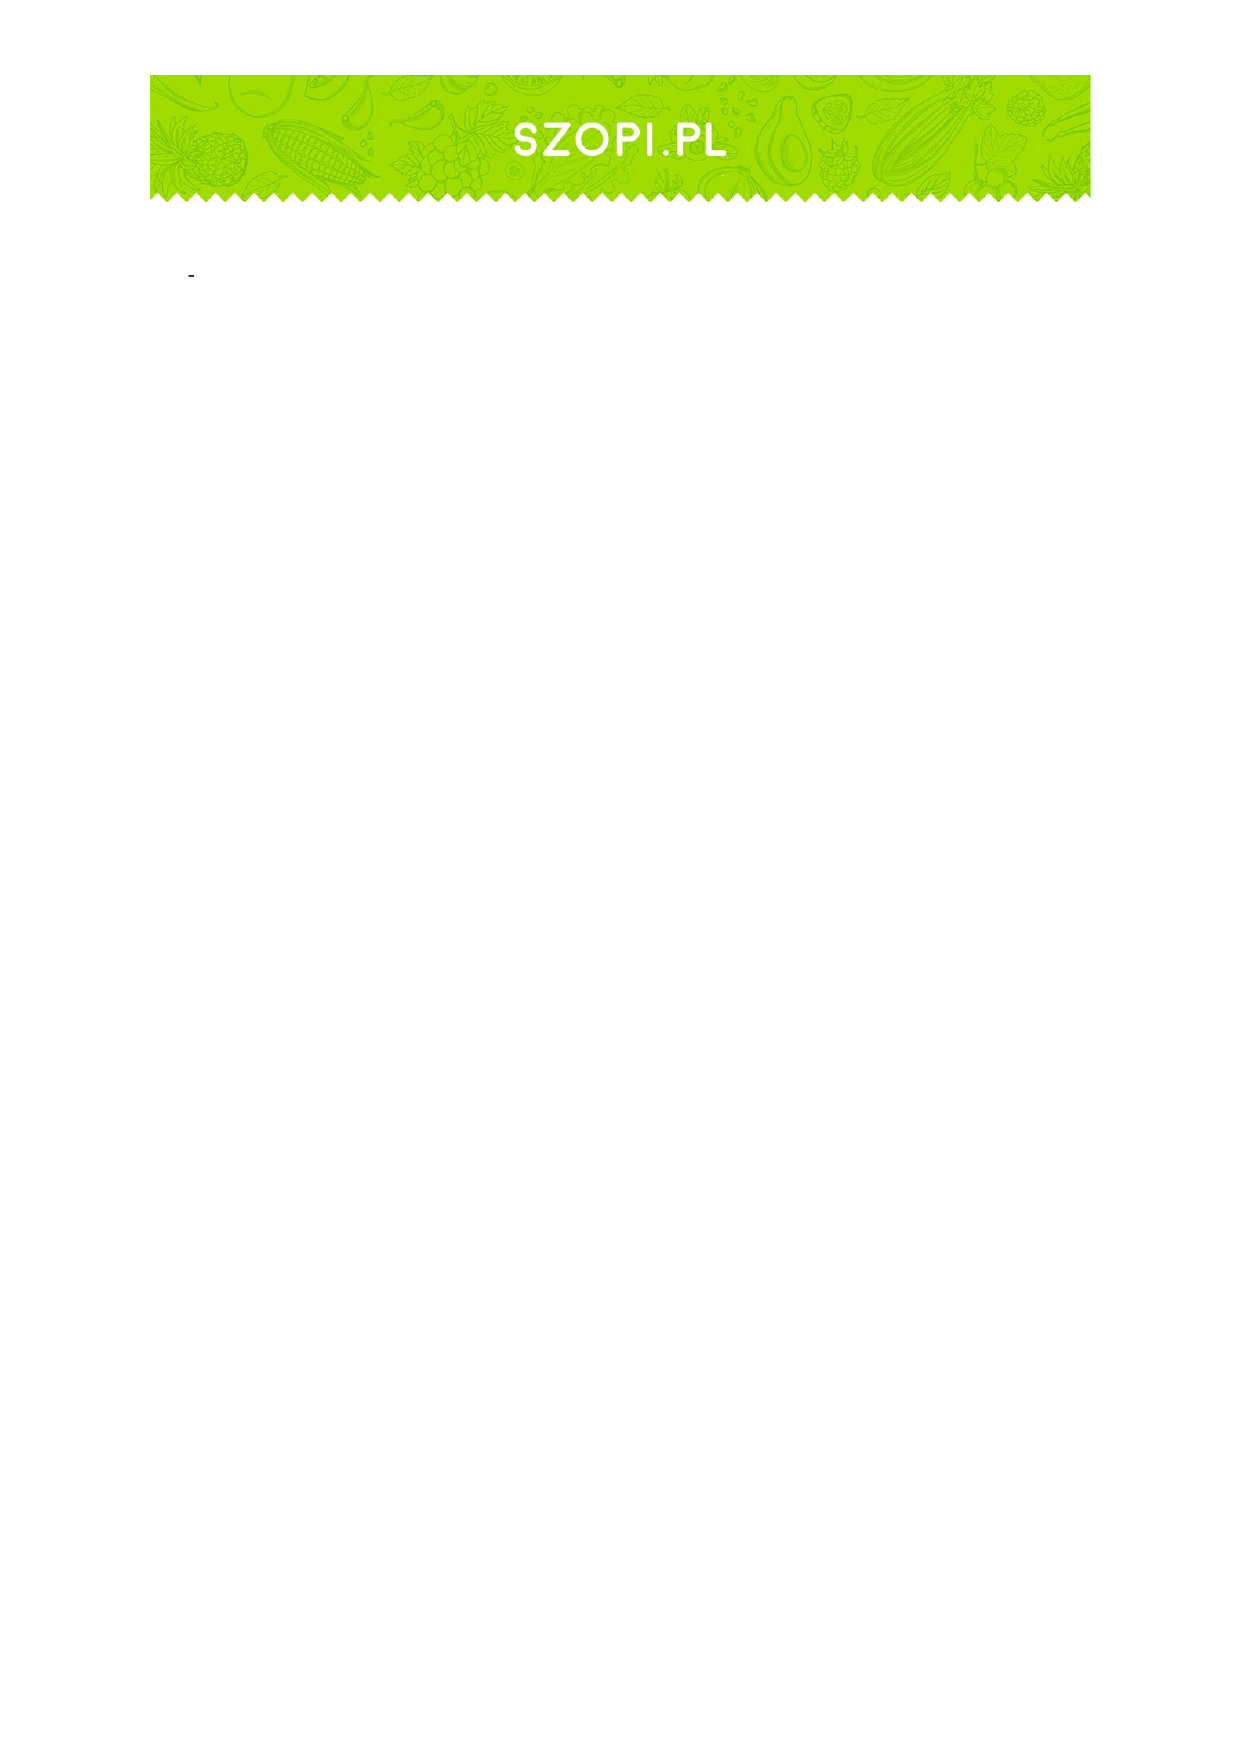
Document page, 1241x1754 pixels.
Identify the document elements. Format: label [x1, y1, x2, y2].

picture [150, 75, 1091, 202]
